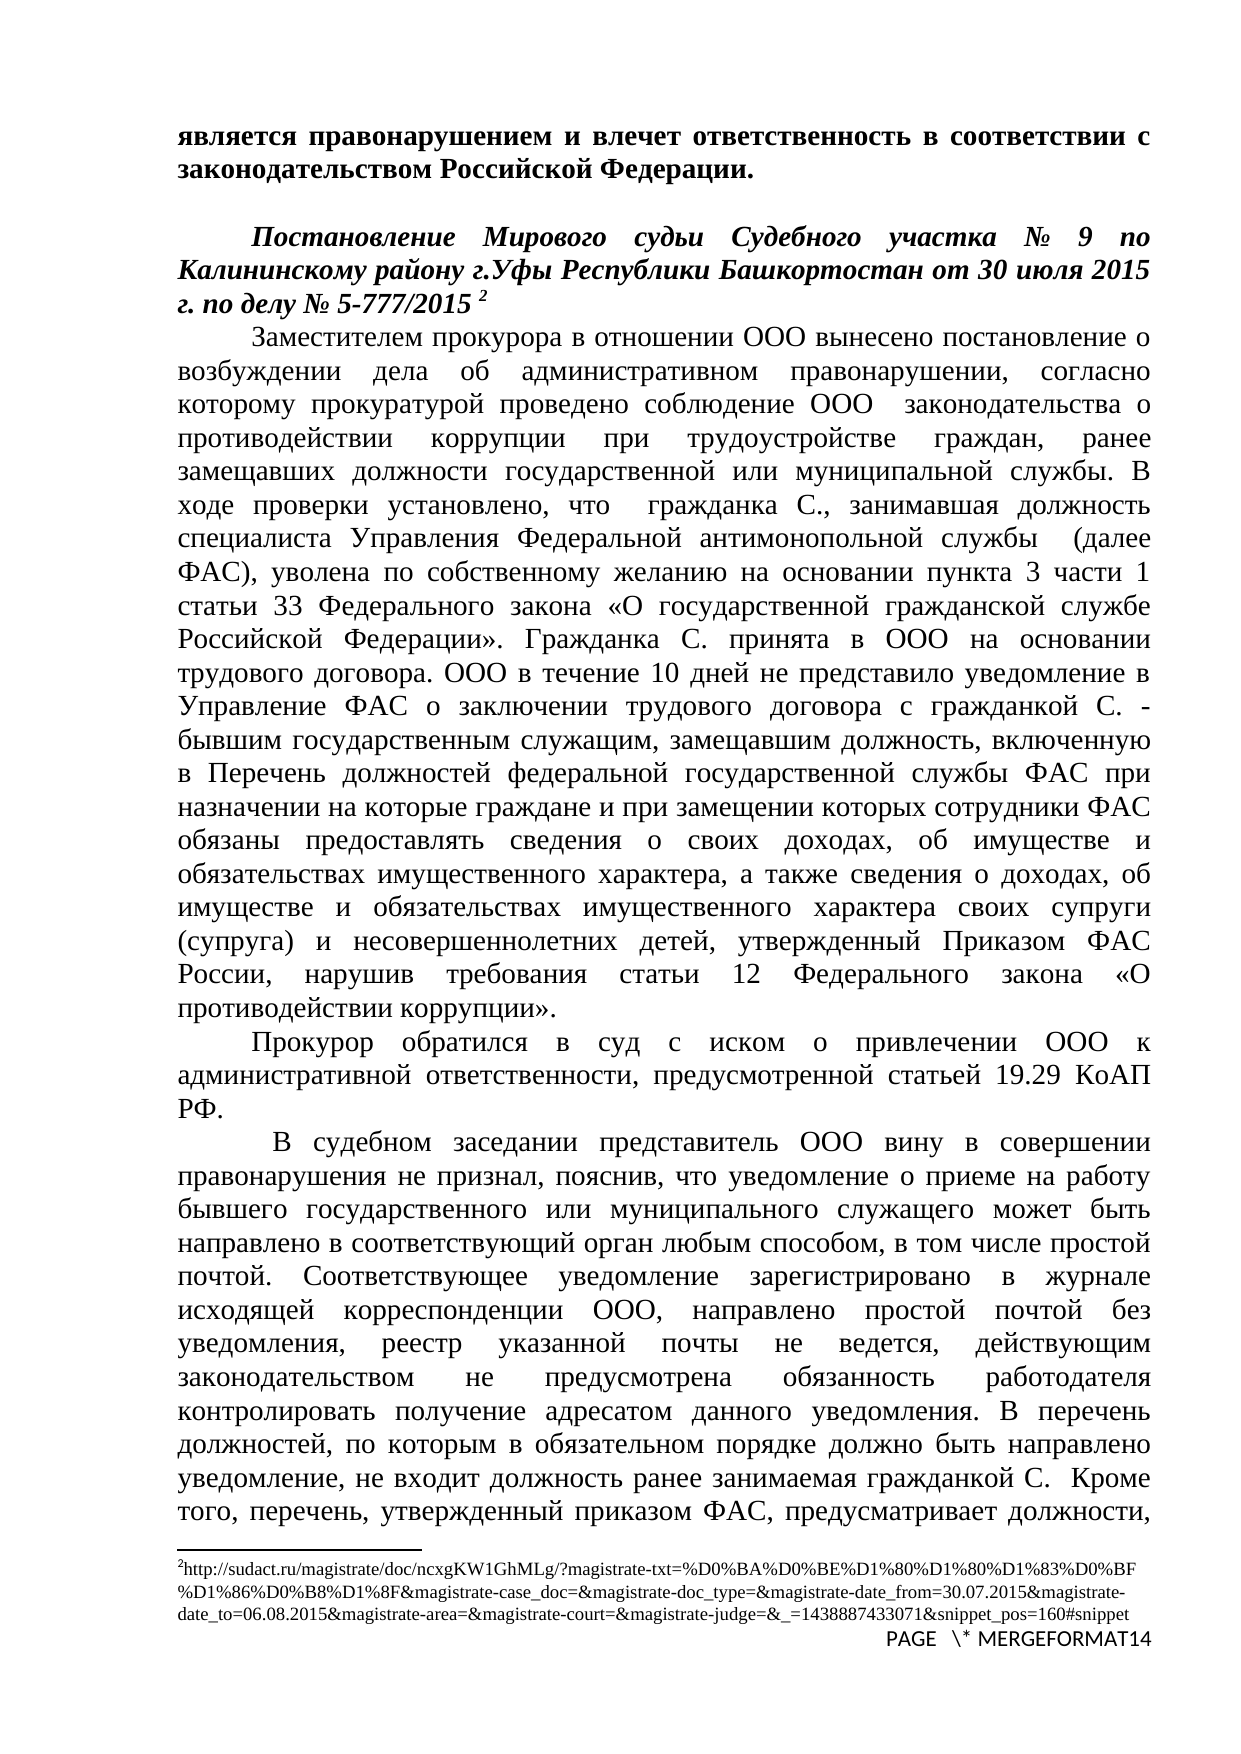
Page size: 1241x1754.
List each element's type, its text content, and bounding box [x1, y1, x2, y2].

text Заместителем прокурора в отношении ООО вынесено постановление о возбуждении дела об административном правонарушении, согласно которому прокуратурой проведено соблюдение ООО законодательства о противодействии коррупции при трудоустройстве граждан, ранее замещавших должности государственной или муниципальной службы. В ходе проверки установлено, что гражданка С., занимавшая должность специалиста Управления Федеральной антимонопольной службы (далее ФАС), уволена по собственному желанию на основании пункта 3 части 1 статьи 33 Федерального закона «О государственной гражданской службе Российской Федерации». Гражданка С. принята в ООО на основании трудового договора. ООО в течение 10 дней не представило уведомление в Управление ФАС о заключении трудового договора с гражданкой С. - бывшим государственным служащим, замещавшим должность, включенную в Перечень должностей федеральной государственной службы ФАС при назначении на которые граждане и при замещении которых сотрудники ФАС обязаны предоставлять сведения о своих доходах, об имуществе и обязательствах имущественного характера, а также сведения о доходах, об имуществе и обязательствах имущественного характера своих супруги (супруга) и несовершеннолетних детей, утвержденный Приказом ФАС России, нарушив требования статьи 12 Федерального закона «О противодействии коррупции». [177, 319, 1152, 1024]
text Постановление Мирового судьи Судебного участка № 9 по Калининскому району г.Уфы Республики Башкортостан от 30 июля 2015 г. по делу № 5-777/2015 [177, 219, 1152, 319]
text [177, 118, 1152, 185]
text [177, 1124, 1152, 1527]
text Прокурор обратился в суд с иском о привлечении ООО к административной ответственности, предусмотренной статьей 19.29 КоАП РФ. [177, 1024, 1152, 1124]
